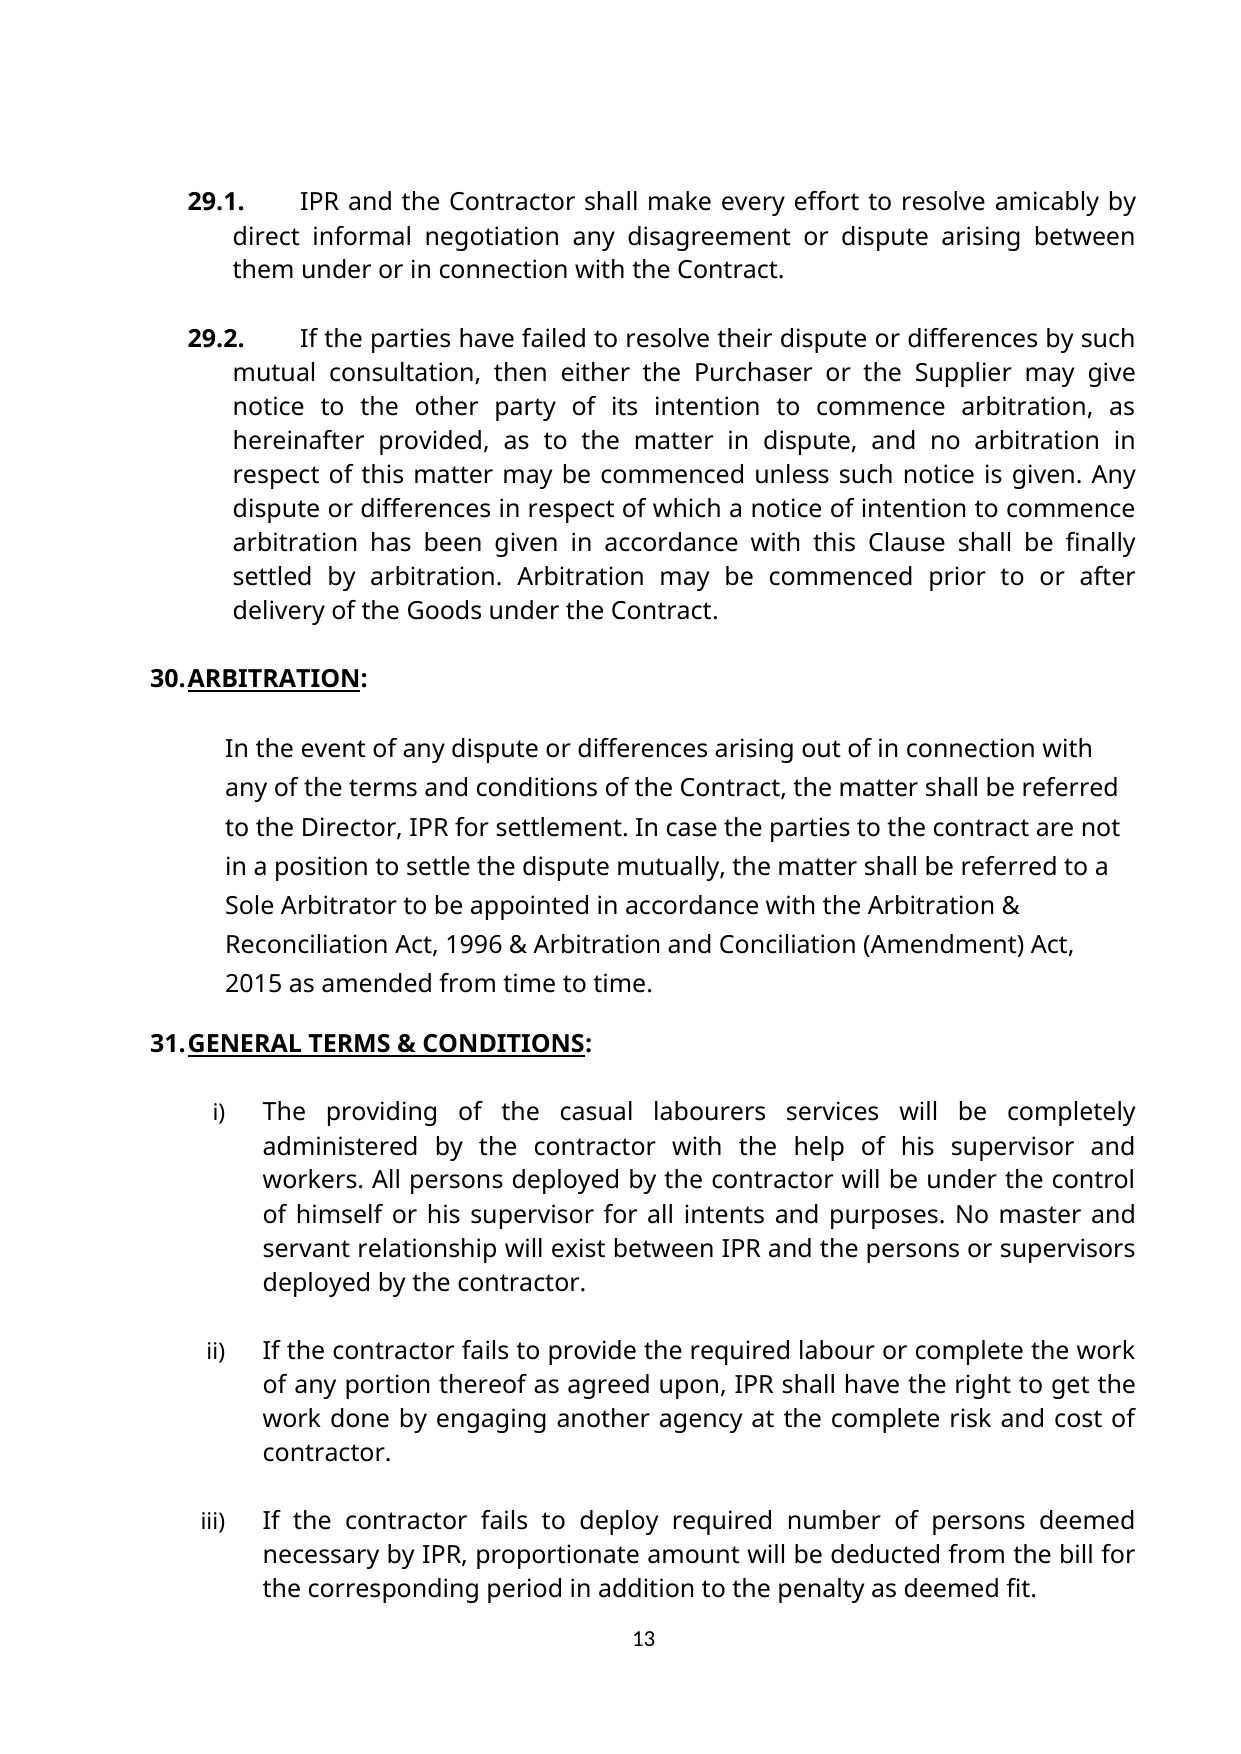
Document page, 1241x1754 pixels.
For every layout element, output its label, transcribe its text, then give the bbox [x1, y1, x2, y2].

list If the contractor fails to deploy required number of persons deemed necessary by IPR, proportionate amount will be deducted from the bill for the corresponding period in addition to the penalty as deemed fit. [225, 1503, 1137, 1605]
list The providing of the casual labourers services will be completely administered by the contractor with the help of his supervisor and workers. All persons deployed by the contractor will be under the control of himself or his supervisor for all intents and purposes. No master and servant relationship will exist between IPR and the persons or supervisors deployed by the contractor. [225, 1094, 1137, 1298]
list IPR and the Contractor shall make every effort to resolve amicably by direct informal negotiation any disagreement or dispute arising between them under or in connection with the Contract. [187, 184, 1137, 286]
text In the event of any dispute or differences arising out of in connection with any of the terms and conditions of the Contract, the matter shall be referred to the Director, IPR for settlement. In case the parties to the contract are not in a position to settle the dispute mutually, the matter shall be referred to a Sole Arbitrator to be appointed in accordance with the Arbitration & Reconciliation Act, 1996 & Arbitration and Conciliation (Amendment) Act, 2015 as amended from time to time. [225, 731, 1137, 1000]
list ARBITRATION: [150, 661, 1137, 695]
list If the contractor fails to provide the required labour or complete the work of any portion thereof as agreed upon, IPR shall have the right to get the work done by engaging another agency at the complete risk and cost of contractor. [225, 1332, 1137, 1469]
list If the parties have failed to resolve their dispute or differences by such mutual consultation, then either the Purchaser or the Supplier may give notice to the other party of its intention to commence arbitration, as hereinafter provided, as to the matter in dispute, and no arbitration in respect of this matter may be commenced unless such notice is given. Any dispute or differences in respect of which a notice of intention to commence arbitration has been given in accordance with this Clause shall be finally settled by arbitration. Arbitration may be commenced prior to or after delivery of the Goods under the Contract. [187, 320, 1137, 627]
list GENERAL TERMS & CONDITIONS: [150, 1026, 1137, 1060]
